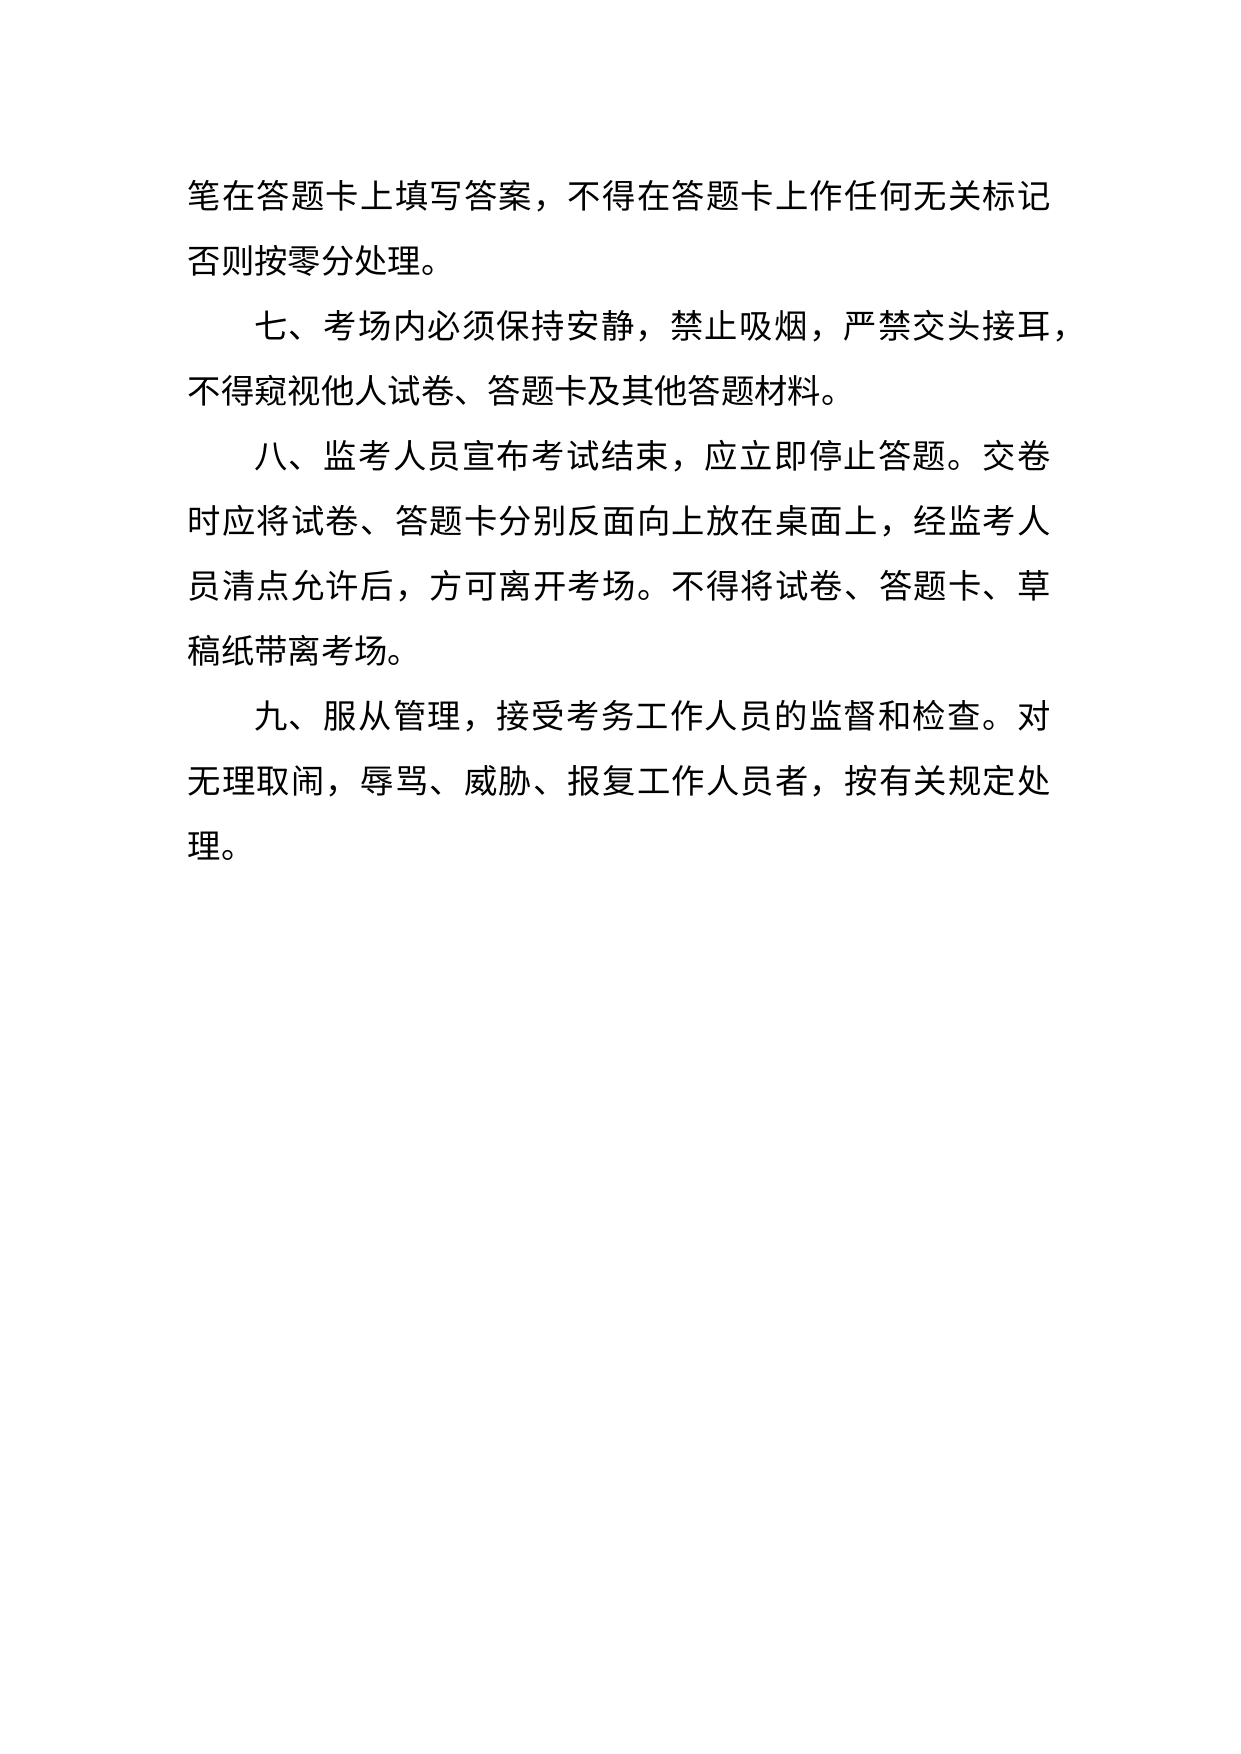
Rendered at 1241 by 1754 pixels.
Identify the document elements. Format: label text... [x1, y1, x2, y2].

text 九、服从管理，接受考务工作人员的监督和检查。对无理取闹，辱骂、威胁、报复工作人员者，按有关规定处理。 [187, 682, 1053, 877]
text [187, 162, 1053, 292]
text 八、监考人员宣布考试结束，应立即停止答题。交卷时应将试卷、答题卡分别反面向上放在桌面上，经监考人员清点允许后，方可离开考场。不得将试卷、答题卡、草稿纸带离考场。 [187, 422, 1053, 682]
text 七、考场内必须保持安静，禁止吸烟，严禁交头接耳，不得窥视他人试卷、答题卡及其他答题材料。 [187, 292, 1053, 422]
